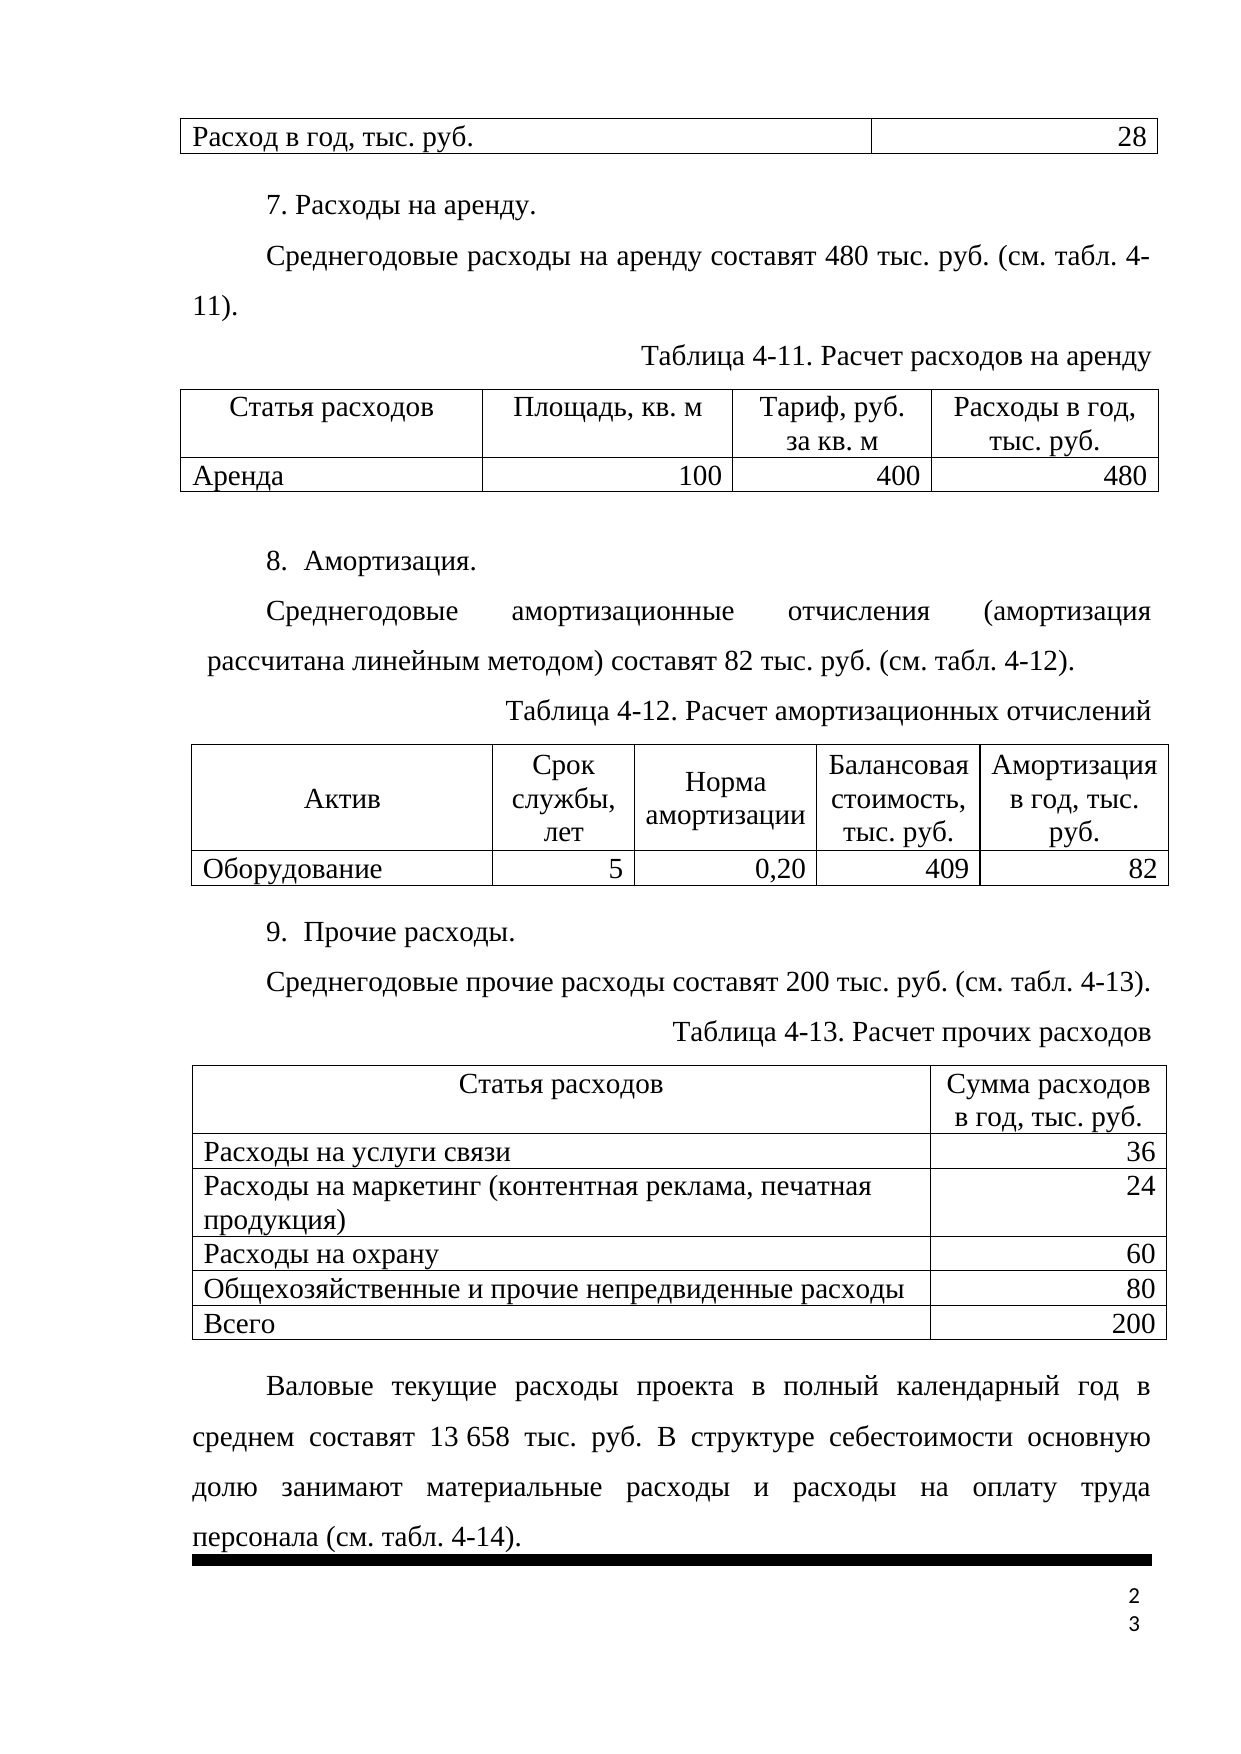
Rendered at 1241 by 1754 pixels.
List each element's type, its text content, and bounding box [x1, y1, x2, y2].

list Таблица 4-11. Расчет расходов на аренду [303, 338, 1152, 372]
text 7. Расходы на аренду. [192, 187, 1152, 221]
table_header Балансовая стоимость, тыс. руб. [817, 745, 979, 850]
table_header Норма амортизации [635, 745, 816, 850]
text Таблица 4-13. Расчет прочих расходов [266, 1014, 1152, 1048]
table_cell Расходы на охрану [193, 1237, 930, 1270]
table_header Площадь, кв. м [483, 390, 732, 457]
table_header Амортизация в год, тыс. руб. [981, 745, 1168, 850]
table_header Статья расходов [181, 390, 482, 457]
table_cell 60 [931, 1237, 1166, 1270]
text Валовые текущие расходы проекта в полный календарный год в среднем составят 13 658 тыс. руб. В структуре себестоимости основную долю занимают материальные расходы и расходы на оплату труда персонала (см. табл. 4-14). [192, 1368, 1152, 1553]
table_cell 100 [483, 458, 732, 491]
table_cell 480 [932, 458, 1158, 491]
table_cell Оборудование [192, 851, 492, 885]
table_cell Общехозяйственные и прочие непредвиденные расходы [193, 1271, 930, 1305]
list Прочие расходы. [266, 914, 1152, 947]
table_cell 82 [981, 851, 1168, 885]
text Среднегодовые амортизационные отчисления (амортизация рассчитана линейным методом) составят 82 тыс. руб. (см. табл. 4-12). [207, 593, 1152, 677]
table_cell Всего [193, 1306, 930, 1339]
table_cell 409 [817, 851, 979, 885]
table_cell Расходы на услуги связи [193, 1134, 930, 1167]
table_header Сумма расходов в год, тыс. руб. [931, 1066, 1166, 1133]
table_cell Расходы на маркетинг (контентная реклама, печатная продукция) [193, 1169, 930, 1236]
table_cell 200 [931, 1306, 1166, 1339]
table_header Тариф, руб. за кв. м [733, 390, 931, 457]
table_cell 80 [931, 1271, 1166, 1305]
table_header Срок службы, лет [493, 745, 634, 850]
list Таблица 4-12. Расчет амортизационных отчислений [303, 693, 1152, 727]
table_cell 0,20 [635, 851, 816, 885]
table_cell 400 [733, 458, 931, 491]
table_header Расходы в год, тыс. руб. [932, 390, 1158, 457]
table_cell 36 [931, 1134, 1166, 1167]
table_cell 28 [872, 119, 1157, 153]
table_header Актив [192, 745, 492, 850]
table_cell 5 [493, 851, 634, 885]
text Среднегодовые прочие расходы составят 200 тыс. руб. (см. табл. 4-13). [192, 964, 1152, 998]
table_cell Расход в год, тыс. руб. [181, 119, 871, 153]
table_cell Аренда [181, 458, 482, 491]
text Среднегодовые расходы на аренду составят 480 тыс. руб. (см. табл. 4-11). [192, 238, 1152, 321]
list Амортизация. [266, 543, 1152, 576]
table_cell 24 [931, 1169, 1166, 1236]
table_header Статья расходов [193, 1066, 930, 1133]
